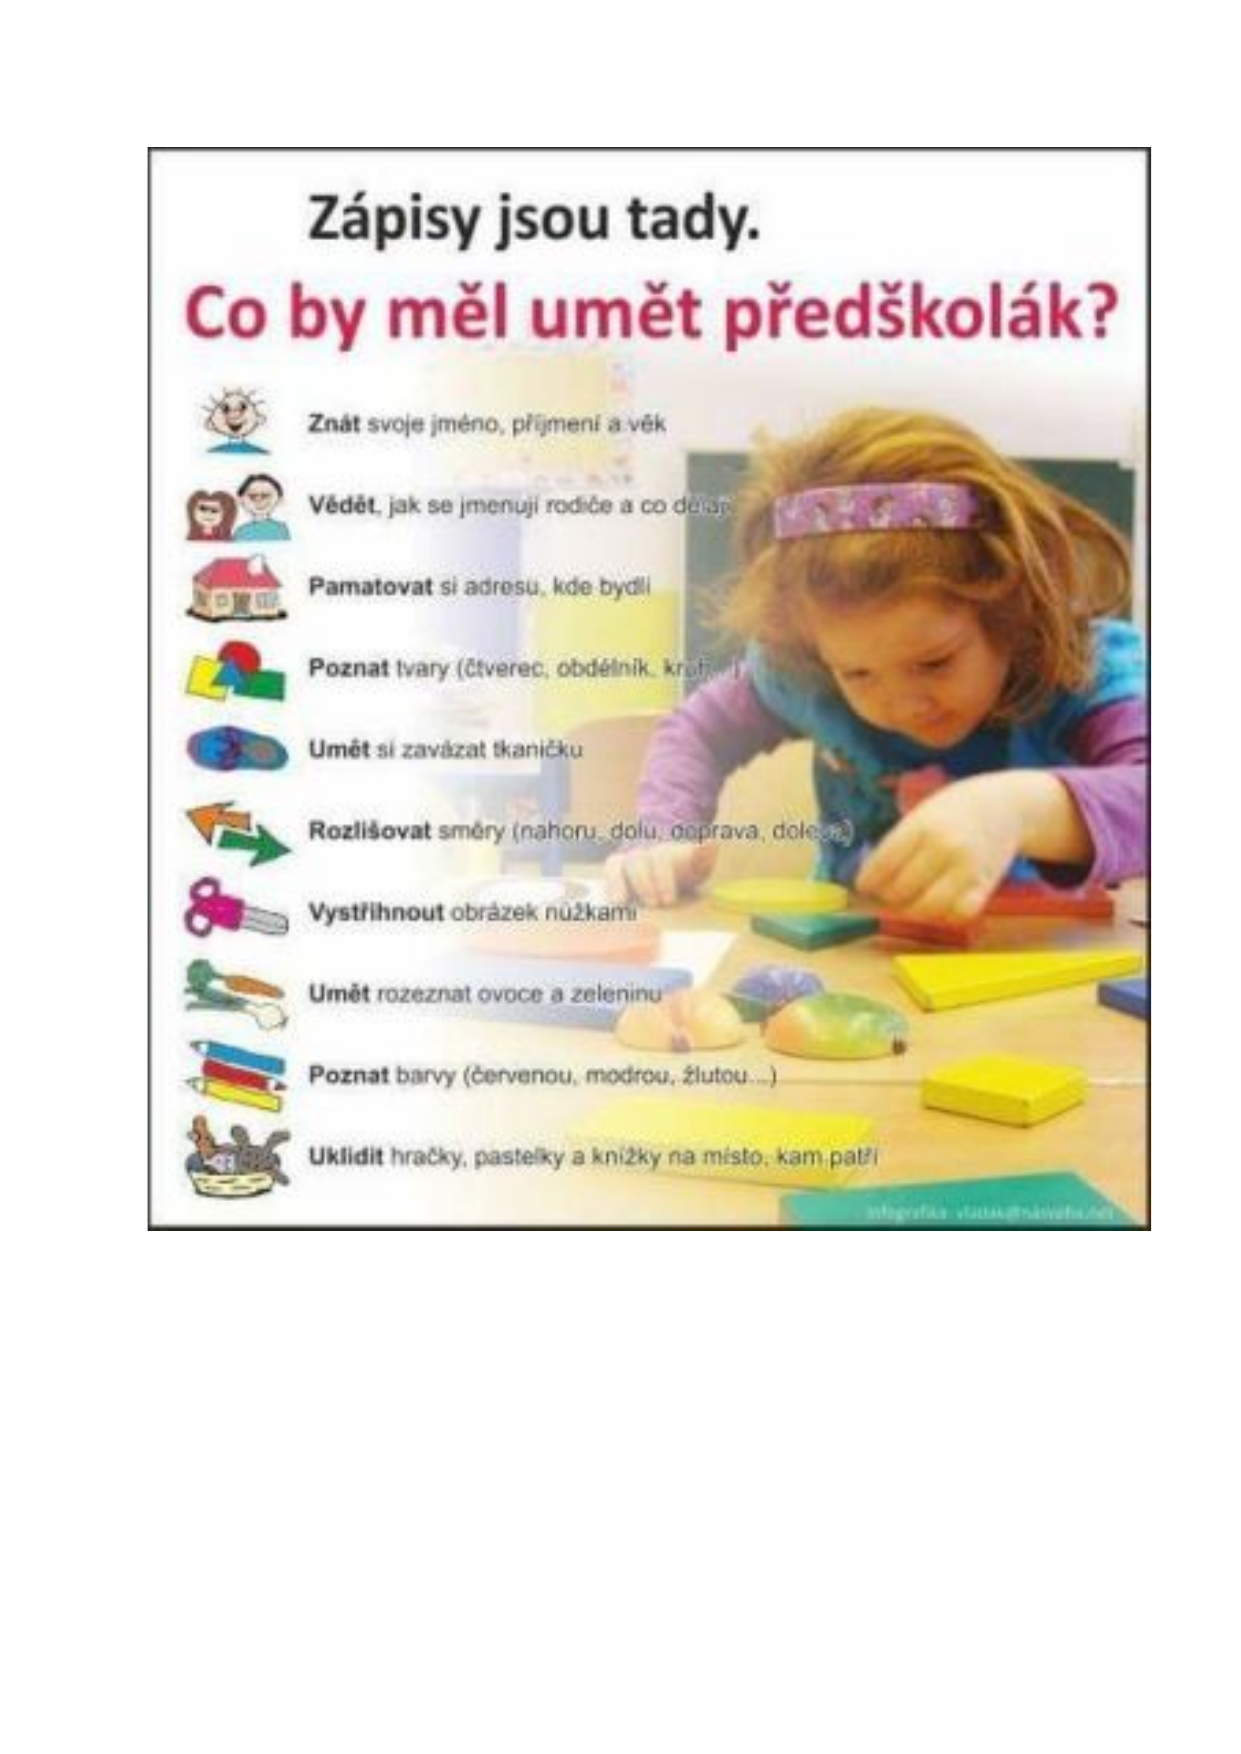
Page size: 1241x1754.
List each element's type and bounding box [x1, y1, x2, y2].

picture [147, 147, 1152, 1231]
